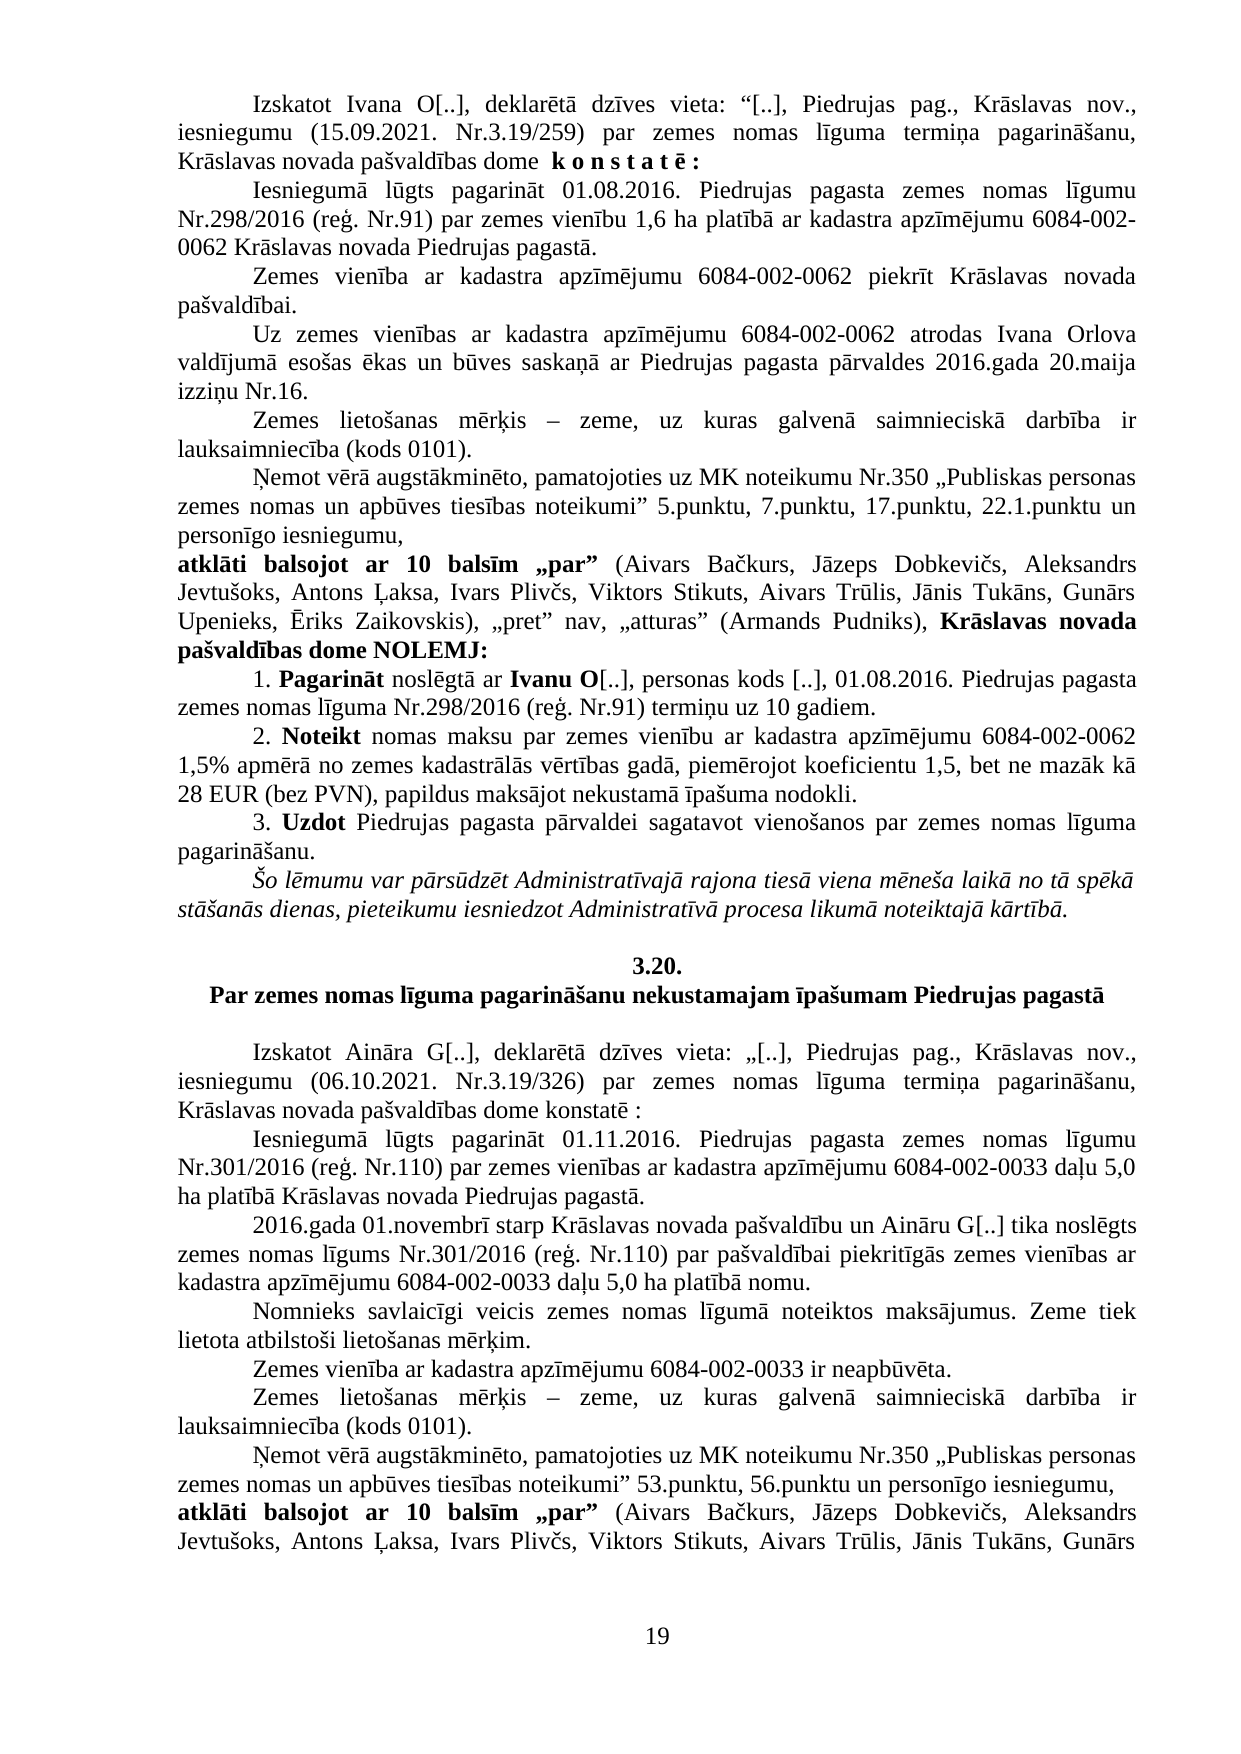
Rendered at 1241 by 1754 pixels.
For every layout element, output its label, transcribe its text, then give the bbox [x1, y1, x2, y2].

text Zemes lietošanas mērķis – zeme, uz kuras galvenā saimnieciskā darbība ir lauksaimniecība (kods 0101). [177, 1382, 1137, 1440]
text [177, 1497, 1137, 1555]
text Šo lēmumu var pārsūdzēt Administratīvajā rajona tiesā viena mēneša laikā no tā spēkā stāšanās dienas, pieteikumu iesniedzot Administratīvā procesa likumā noteiktajā kārtībā. [177, 865, 1137, 922]
text Zemes lietošanas mērķis – zeme, uz kuras galvenā saimnieciskā darbība ir lauksaimniecība (kods 0101). [177, 405, 1137, 462]
text 2. Noteikt nomas maksu par zemes vienību ar kadastra apzīmējumu 6084-002-0062 1,5% apmērā no zemes kadastrālās vērtības gadā, piemērojot koeficientu 1,5, bet ne mazāk kā 28 EUR (bez PVN), papildus maksājot nekustamā īpašuma nodokli. [177, 721, 1137, 807]
text Iesniegumā lūgts pagarināt 01.11.2016. Piedrujas pagasta zemes nomas līgumu Nr.301/2016 (reģ. Nr.110) par zemes vienības ar kadastra apzīmējumu 6084-002-0033 daļu 5,0 ha platībā Krāslavas novada Piedrujas pagastā. [177, 1124, 1137, 1210]
text Par zemes nomas līguma pagarināšanu nekustamajam īpašumam Piedrujas pagastā [177, 980, 1137, 1009]
text 1. Pagarināt noslēgtā ar Ivanu O[..], personas kods [..], 01.08.2016. Piedrujas pagasta zemes nomas līguma Nr.298/2016 (reģ. Nr.91) termiņu uz 10 gadiem. [177, 664, 1137, 721]
text Izskatot Ivana O[..], deklarētā dzīves vieta: “[..], Piedrujas pag., Krāslavas nov., iesniegumu (15.09.2021. Nr.3.19/259) par zemes nomas līguma termiņa pagarināšanu, Krāslavas novada pašvaldības dome k o n s t a t ē : [177, 89, 1137, 175]
text Iesniegumā lūgts pagarināt 01.08.2016. Piedrujas pagasta zemes nomas līgumu Nr.298/2016 (reģ. Nr.91) par zemes vienību 1,6 ha platībā ar kadastra apzīmējumu 6084-002-0062 Krāslavas novada Piedrujas pagastā. [177, 175, 1137, 261]
text Ņemot vērā augstākminēto, pamatojoties uz MK noteikumu Nr.350 „Publiskas personas zemes nomas un apbūves tiesības noteikumi” 5.punktu, 7.punktu, 17.punktu, 22.1.punktu un personīgo iesniegumu, [177, 462, 1137, 549]
text Izskatot Aināra G[..], deklarētā dzīves vieta: „[..], Piedrujas pag., Krāslavas nov., iesniegumu (06.10.2021. Nr.3.19/326) par zemes nomas līguma termiņa pagarināšanu, Krāslavas novada pašvaldības dome konstatē : [177, 1037, 1137, 1124]
text 2016.gada 01.novembrī starp Krāslavas novada pašvaldību un Aināru G[..] tika noslēgts zemes nomas līgums Nr.301/2016 (reģ. Nr.110) par pašvaldībai piekritīgās zemes vienības ar kadastra apzīmējumu 6084-002-0033 daļu 5,0 ha platībā nomu. [177, 1210, 1137, 1296]
text Nomnieks savlaicīgi veicis zemes nomas līgumā noteiktos maksājumus. Zeme tiek lietota atbilstoši lietošanas mērķim. [177, 1296, 1137, 1354]
text 3. Uzdot Piedrujas pagasta pārvaldei sagatavot vienošanos par zemes nomas līguma pagarināšanu. [177, 807, 1137, 865]
text Uz zemes vienības ar kadastra apzīmējumu 6084-002-0062 atrodas Ivana Orlova valdījumā esošas ēkas un būves saskaņā ar Piedrujas pagasta pārvaldes 2016.gada 20.maija izziņu Nr.16. [177, 319, 1137, 405]
text Zemes vienība ar kadastra apzīmējumu 6084-002-0033 ir neapbūvēta. [177, 1354, 1137, 1382]
text Zemes vienība ar kadastra apzīmējumu 6084-002-0062 piekrīt Krāslavas novada pašvaldībai. [177, 261, 1137, 319]
text Ņemot vērā augstākminēto, pamatojoties uz MK noteikumu Nr.350 „Publiskas personas zemes nomas un apbūves tiesības noteikumi” 53.punktu, 56.punktu un personīgo iesniegumu, [177, 1440, 1137, 1497]
text 3.20. [177, 951, 1137, 980]
